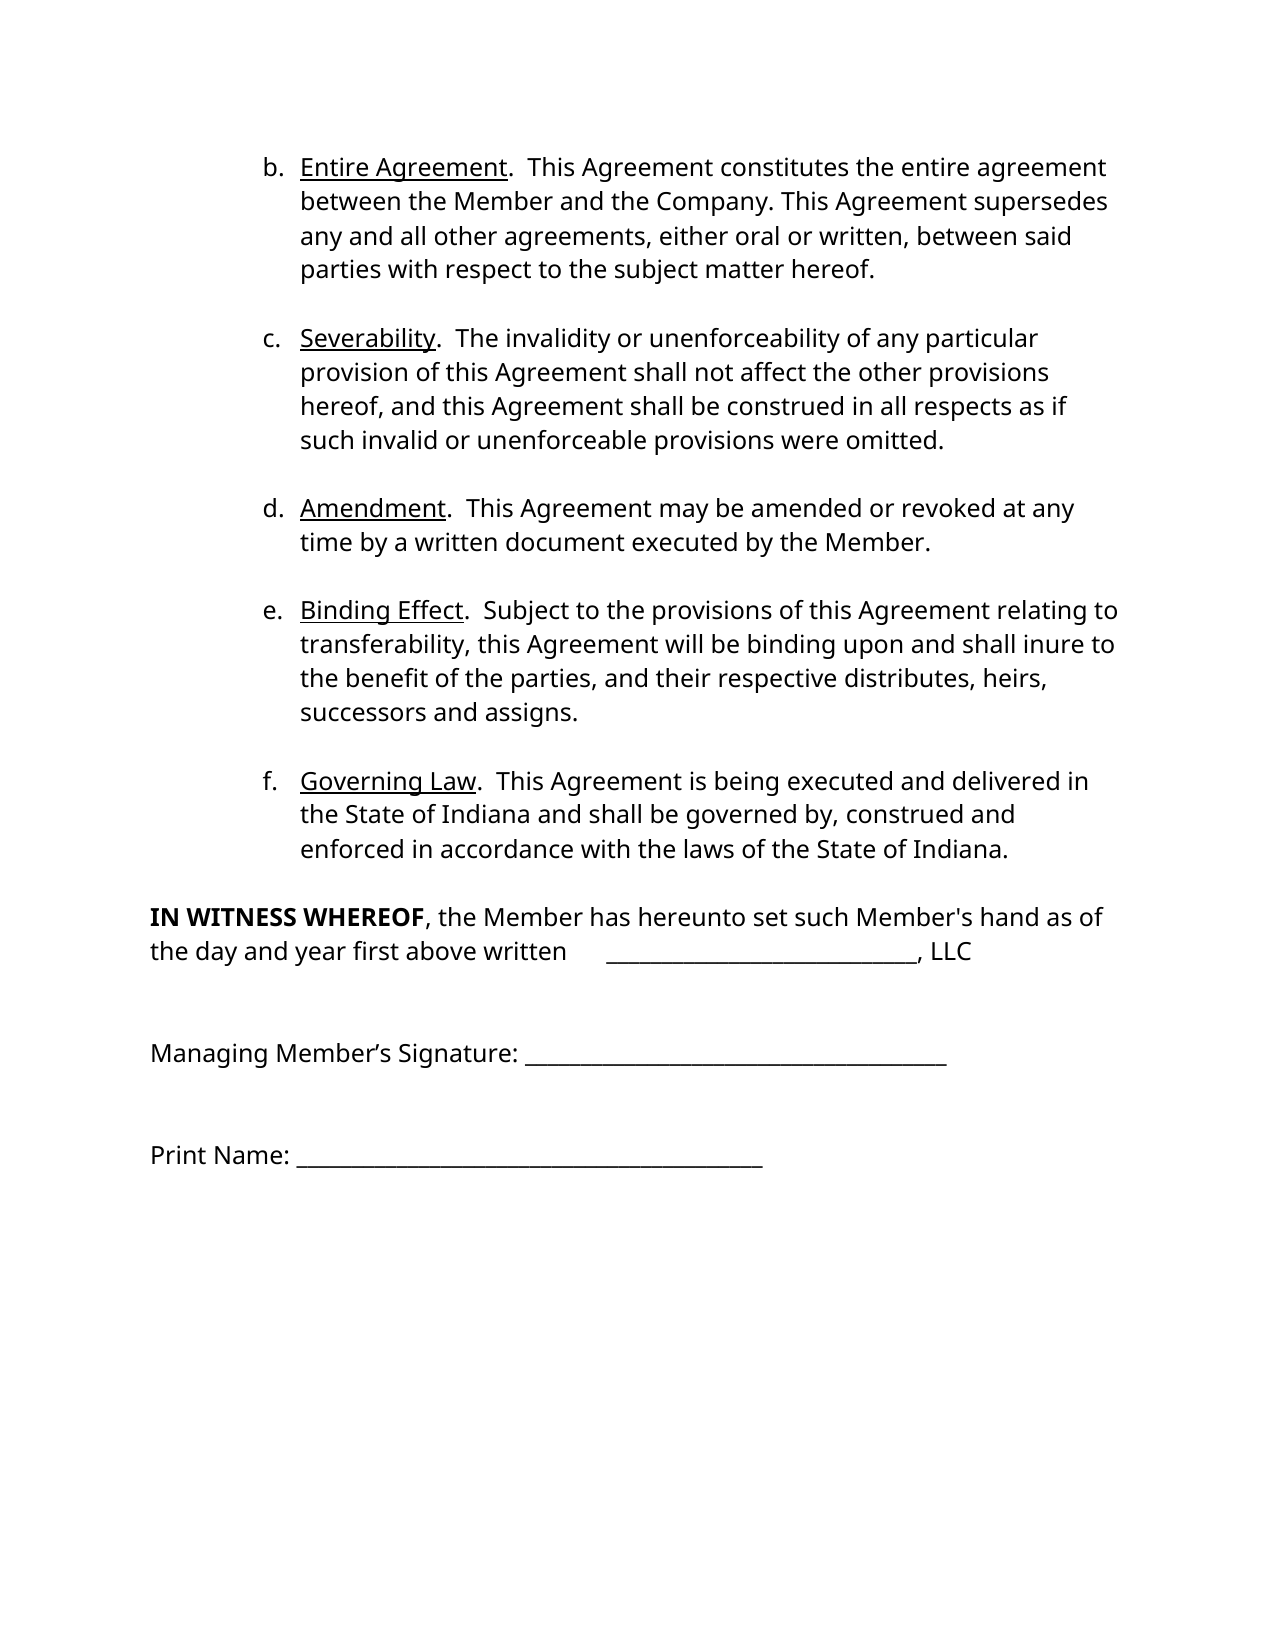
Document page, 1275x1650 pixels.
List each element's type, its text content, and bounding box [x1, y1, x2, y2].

text Managing Member’s Signature: ______________________________________ [150, 1036, 1125, 1070]
list Amendment. This Agreement may be amended or revoked at any time by a written document executed by the Member. [262, 491, 1125, 559]
list Governing Law. This Agreement is being executed and delivered in the State of Indiana and shall be governed by, construed and enforced in accordance with the laws of the State of Indiana. [262, 763, 1125, 865]
list Binding Effect. Subject to the provisions of this Agreement relating to transferability, this Agreement will be binding upon and shall inure to the benefit of the parties, and their respective distributes, heirs, successors and assigns. [262, 593, 1125, 729]
text Print Name: __________________________________________ [150, 1138, 1125, 1172]
list Entire Agreement. This Agreement constitutes the entire agreement between the Member and the Company. This Agreement supersedes any and all other agreements, either oral or written, between said parties with respect to the subject matter hereof. [262, 150, 1125, 286]
text IN WITNESS WHEREOF, the Member has hereunto set such Member's hand as of the day and year first above written ____________________________, LLC [150, 899, 1125, 967]
list Severability. The invalidity or unenforceability of any particular provision of this Agreement shall not affect the other provisions hereof, and this Agreement shall be construed in all respects as if such invalid or unenforceable provisions were omitted. [262, 320, 1125, 457]
